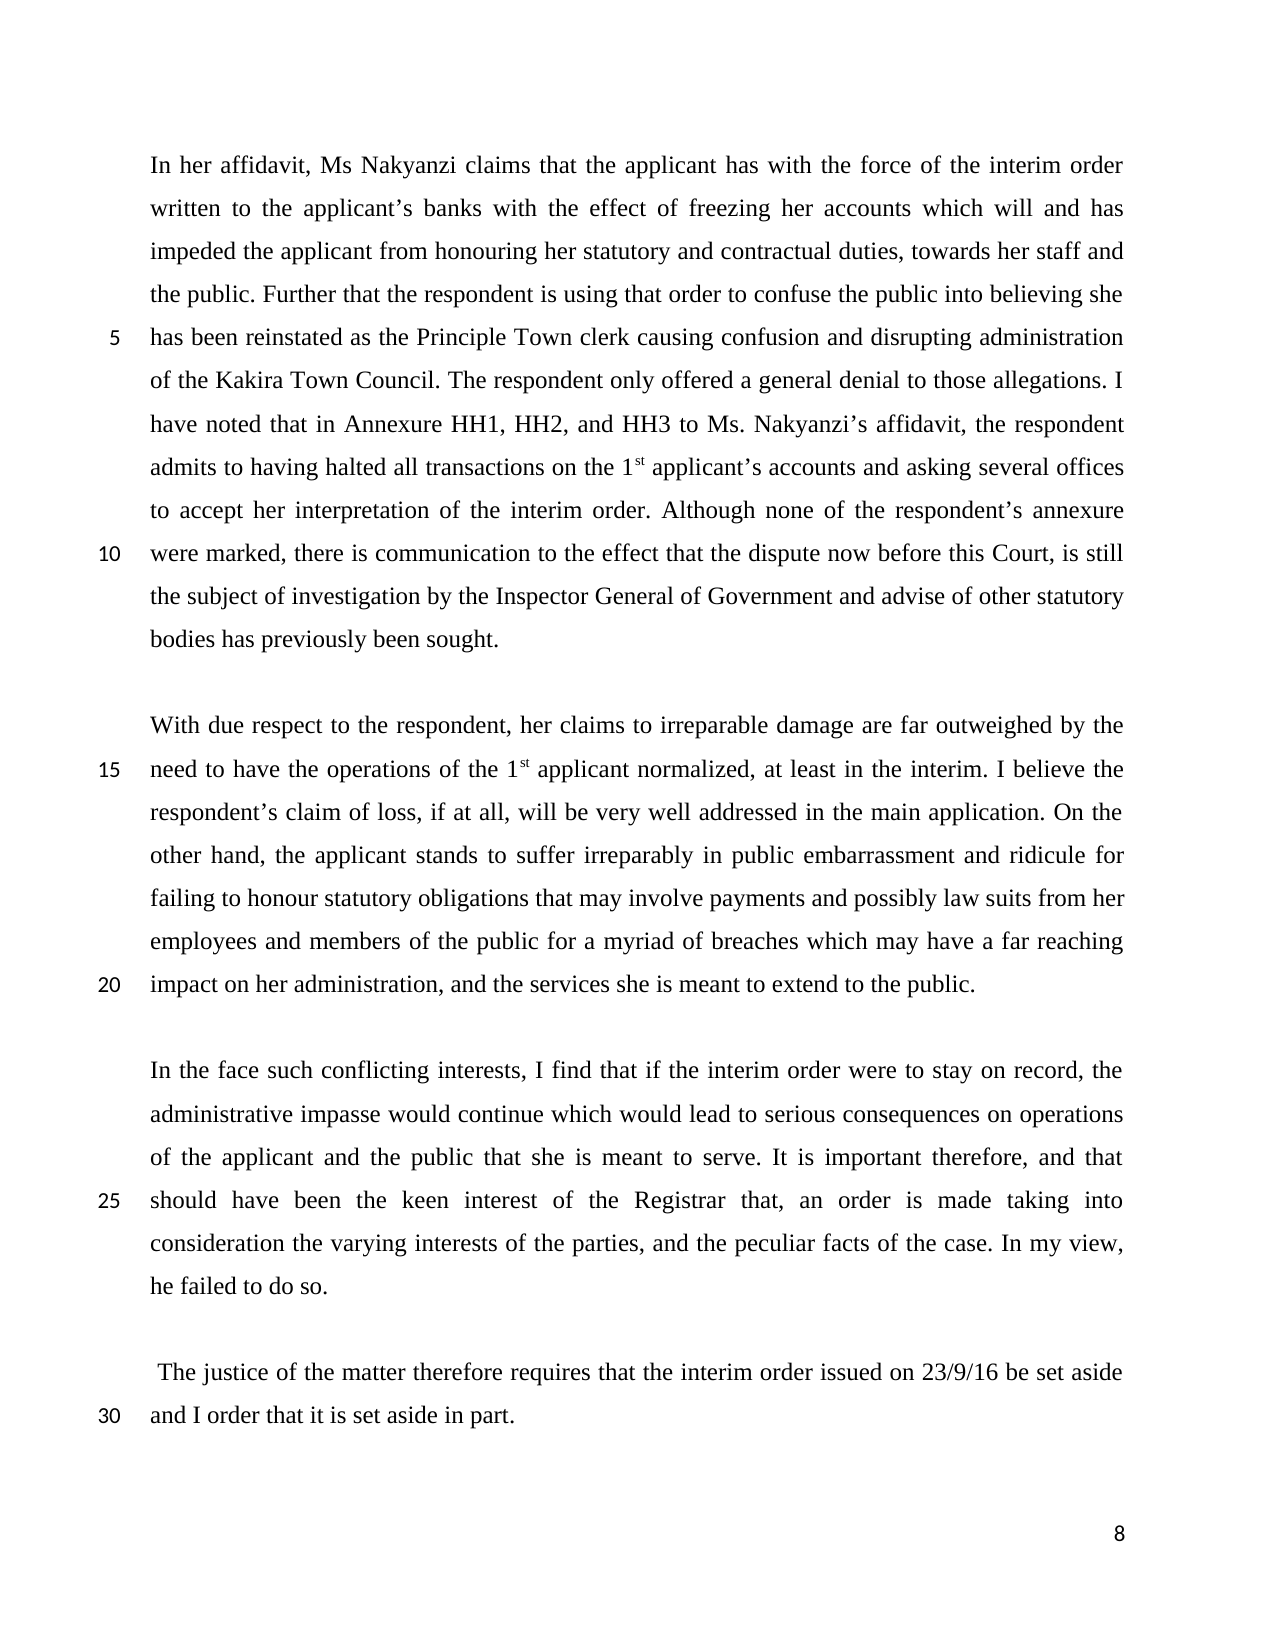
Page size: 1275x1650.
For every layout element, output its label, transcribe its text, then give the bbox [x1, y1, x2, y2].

text In the face such conflicting interests, I find that if the interim order were to stay on record, the administrative impasse would continue which would lead to serious consequences on operations of the applicant and the public that she is meant to serve. It is important therefore, and that should have been the keen interest of the Registrar that, an order is made taking into consideration the varying interests of the parties, and the peculiar facts of the case. In my view, he failed to do so. [150, 1056, 1125, 1300]
text With due respect to the respondent, her claims to irreparable damage are far outweighed by the need to have the operations of the 1st applicant normalized, at least in the interim. I believe the respondent’s claim of loss, if at all, will be very well addressed in the main application. On the other hand, the applicant stands to suffer irreparably in public embarrassment and ridicule for failing to honour statutory obligations that may involve payments and possibly law suits from her employees and members of the public for a myriad of breaches which may have a far reaching impact on her administration, and the services she is meant to extend to the public. [150, 711, 1125, 998]
text In her affidavit, Ms Nakyanzi claims that the applicant has with the force of the interim order written to the applicant’s banks with the effect of freezing her accounts which will and has impeded the applicant from honouring her statutory and contractual duties, towards her staff and the public. Further that the respondent is using that order to confuse the public into believing she has been reinstated as the Principle Town clerk causing confusion and disrupting administration of the Kakira Town Council. The respondent only offered a general denial to those allegations. I have noted that in Annexure HH1, HH2, and HH3 to Ms. Nakyanzi’s affidavit, the respondent admits to having halted all transactions on the 1st applicant’s accounts and asking several offices to accept her interpretation of the interim order. Although none of the respondent’s annexure were marked, there is communication to the effect that the dispute now before this Court, is still the subject of investigation by the Inspector General of Government and advise of other statutory bodies has previously been sought. [150, 150, 1125, 653]
text The justice of the matter therefore requires that the interim order issued on 23/9/16 be set aside and I order that it is set aside in part. [150, 1357, 1125, 1429]
